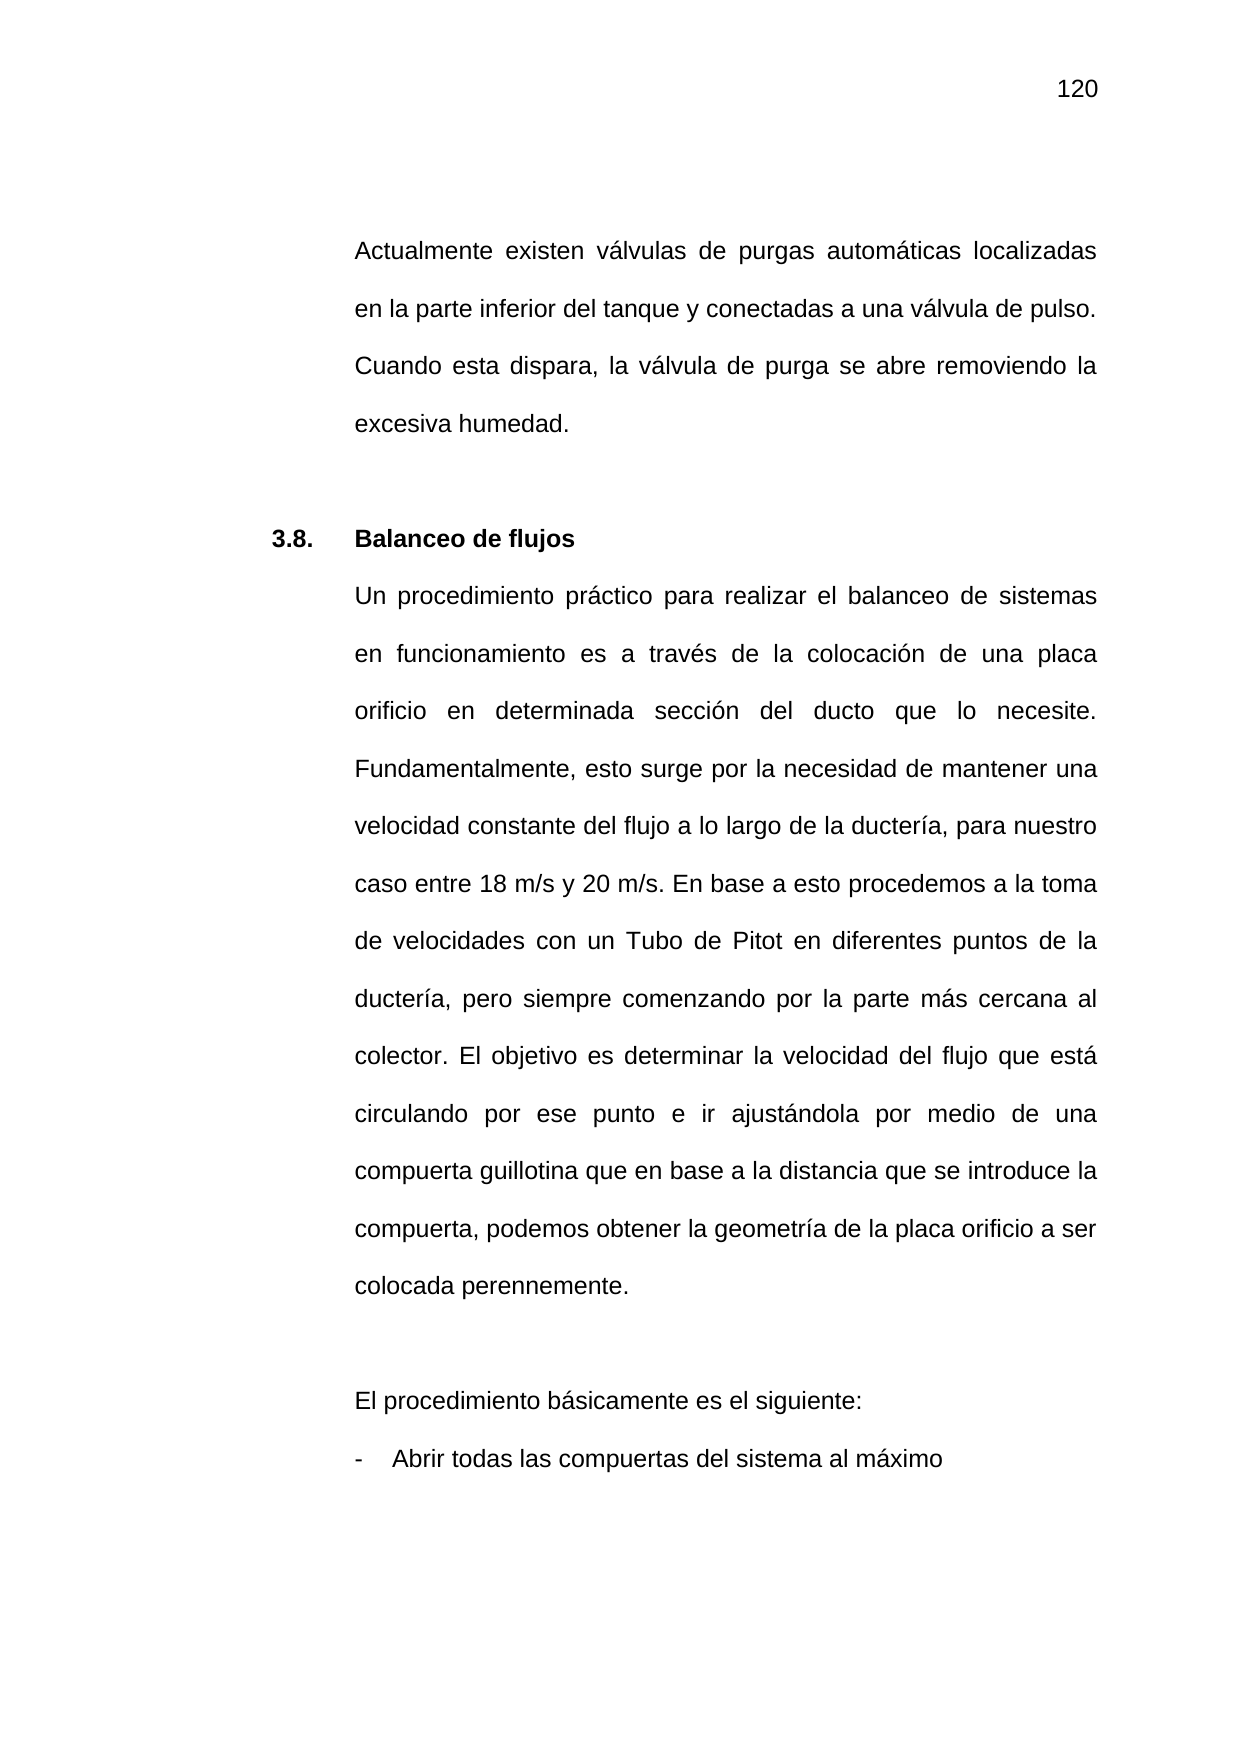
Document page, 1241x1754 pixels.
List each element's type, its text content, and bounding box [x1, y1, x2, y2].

text Actualmente existen válvulas de purgas automáticas localizadas en la parte inferior del tanque y conectadas a una válvula de pulso. Cuando esta dispara, la válvula de purga se abre removiendo la excesiva humedad. [354, 236, 1098, 437]
text Un procedimiento práctico para realizar el balanceo de sistemas en funcionamiento es a través de la colocación de una placa orificio en determinada sección del ducto que lo necesite. Fundamentalmente, esto surge por la necesidad de mantener una velocidad constante del flujo a lo largo de la ductería, para nuestro caso entre 18 m/s y 20 m/s. En base a esto procedemos a la toma de velocidades con un Tubo de Pitot en diferentes puntos de la ductería, pero siempre comenzando por la parte más cercana al colector. El objetivo es determinar la velocidad del flujo que está circulando por ese punto e ir ajustándola por medio de una compuerta guillotina que en base a la distancia que se introduce la compuerta, podemos obtener la geometría de la placa orificio a ser colocada perennemente. [354, 581, 1098, 1300]
text El procedimiento básicamente es el siguiente: [354, 1386, 1098, 1415]
list Balanceo de flujos [272, 524, 1098, 552]
list Abrir todas las compuertas del sistema al máximo [354, 1444, 1098, 1472]
